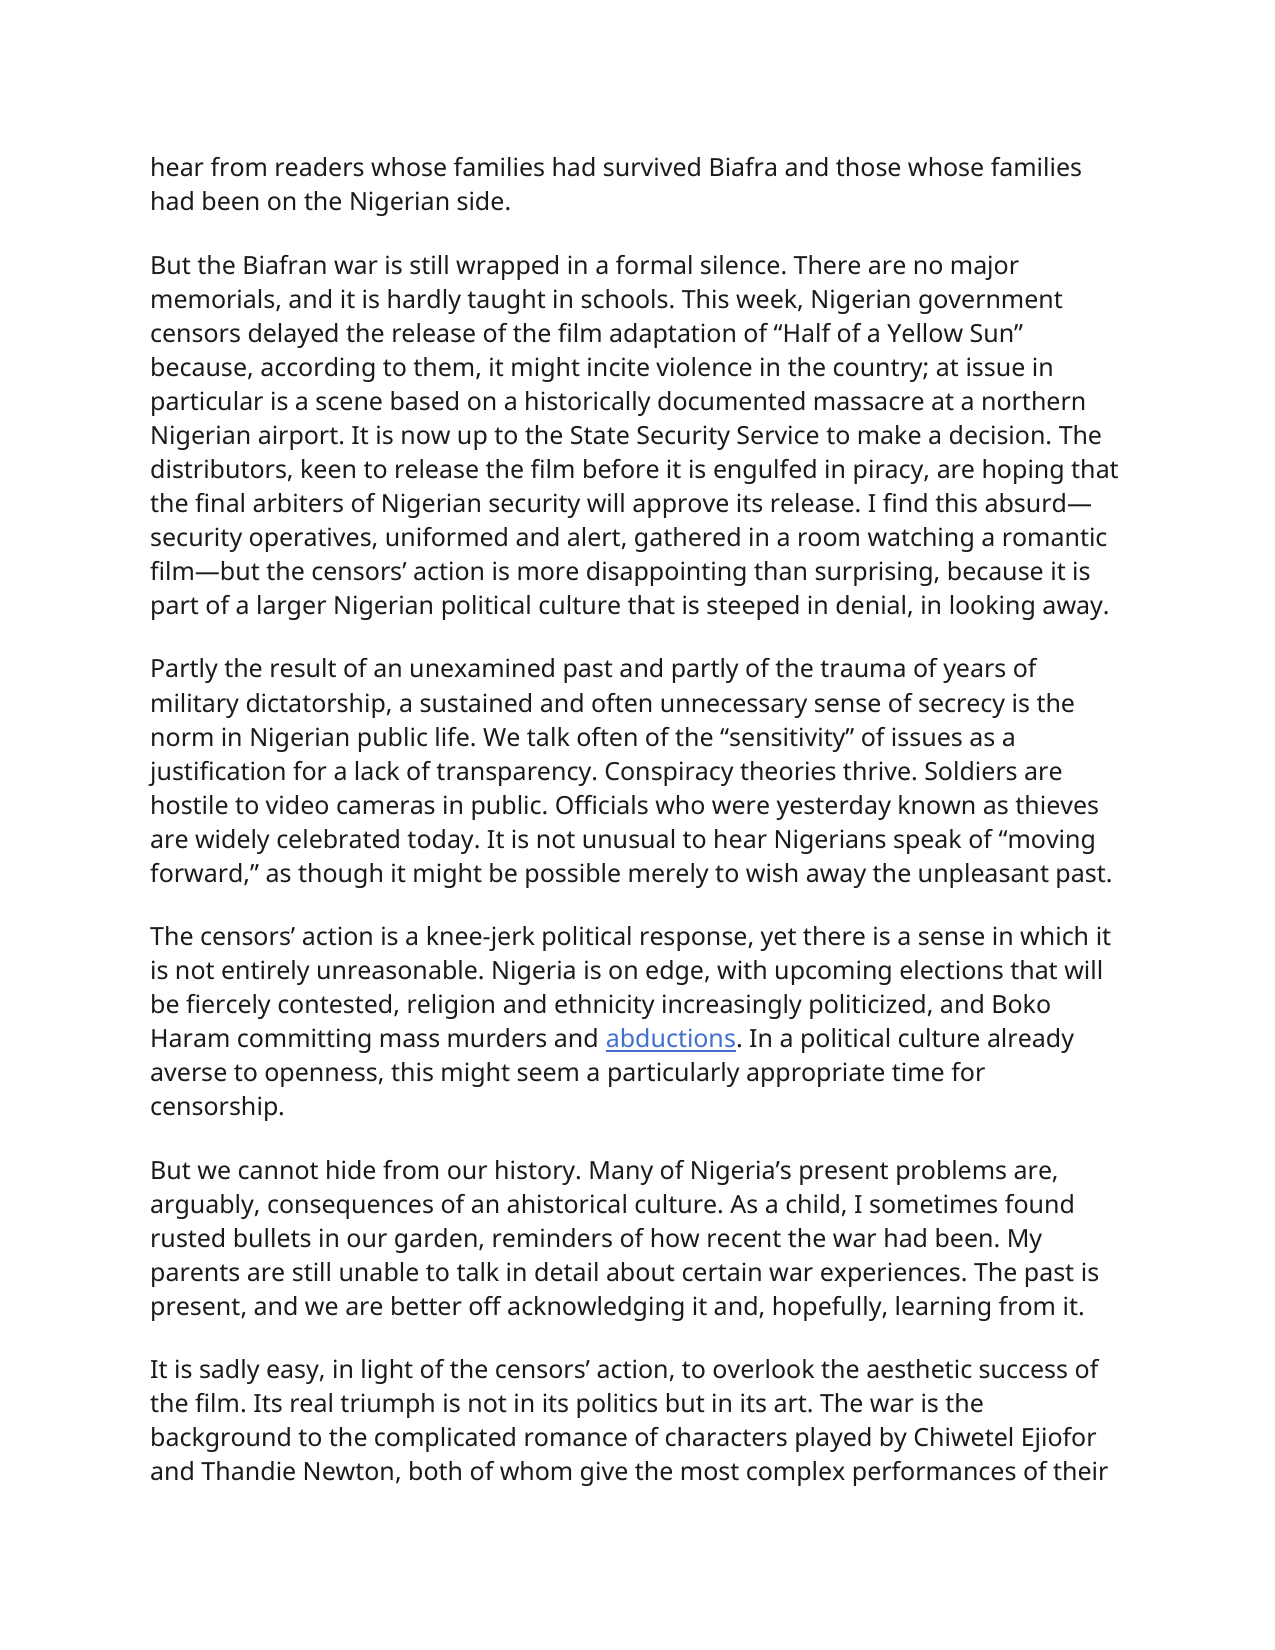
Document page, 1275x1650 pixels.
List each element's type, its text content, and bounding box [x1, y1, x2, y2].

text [150, 150, 1125, 218]
text But the Biafran war is still wrapped in a formal silence. There are no major memorials, and it is hardly taught in schools. This week, Nigerian government censors delayed the release of the film adaptation of “Half of a Yellow Sun” because, according to them, it might incite violence in the country; at issue in particular is a scene based on a historically documented massacre at a northern Nigerian airport. It is now up to the State Security Service to make a decision. The distributors, keen to release the film before it is engulfed in piracy, are hoping that the final arbiters of Nigerian security will approve its release. I find this absurd—security operatives, uniformed and alert, gathered in a room watching a romantic film—but the censors’ action is more disappointing than surprising, because it is part of a larger Nigerian political culture that is steeped in denial, in looking away. [150, 247, 1125, 622]
text But we cannot hide from our history. Many of Nigeria’s present problems are, arguably, consequences of an ahistorical culture. As a child, I sometimes found rusted bullets in our garden, reminders of how recent the war had been. My parents are still unable to talk in detail about certain war experiences. The past is present, and we are better off acknowledging it and, hopefully, learning from it. [150, 1152, 1125, 1323]
text Partly the result of an unexamined past and partly of the trauma of years of military dictatorship, a sustained and often unnecessary sense of secrecy is the norm in Nigerian public life. We talk often of the “sensitivity” of issues as a justification for a lack of transparency. Conspiracy theories thrive. Soldiers are hostile to video cameras in public. Officials who were yesterday known as thieves are widely celebrated today. It is not unusual to hear Nigerians speak of “moving forward,” as though it might be possible merely to wish away the unpleasant past. [150, 651, 1125, 889]
text The censors’ action is a knee-jerk political response, yet there is a sense in which it is not entirely unreasonable. Nigeria is on edge, with upcoming elections that will be fiercely contested, religion and ethnicity increasingly politicized, and Boko Haram committing mass murders and abductions. In a political culture already averse to openness, this might seem a particularly appropriate time for censorship. [150, 919, 1125, 1123]
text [150, 1352, 1125, 1488]
